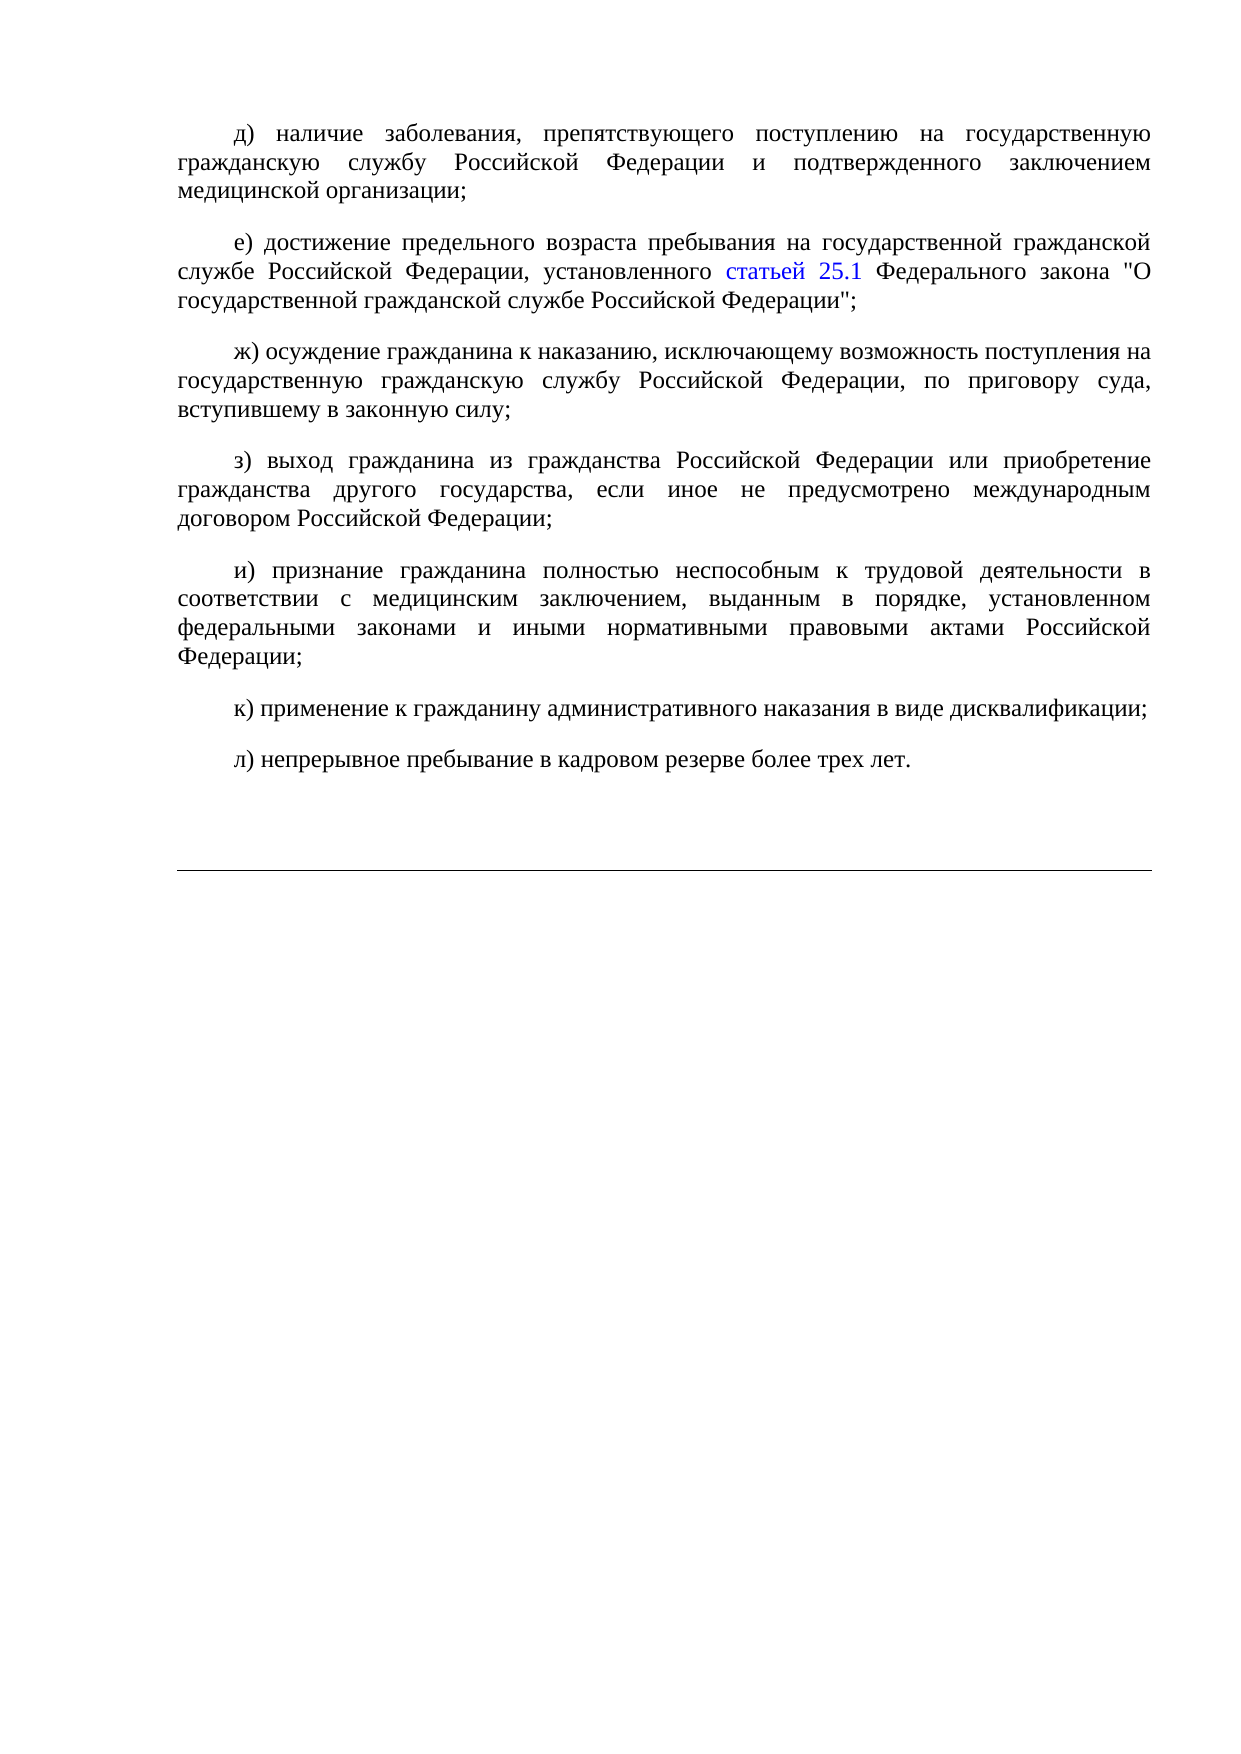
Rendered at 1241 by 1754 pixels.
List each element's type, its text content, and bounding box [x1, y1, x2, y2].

text л) непрерывное пребывание в кадровом резерве более трех лет. [177, 744, 1152, 773]
text д) наличие заболевания, препятствующего поступлению на государственную гражданскую службу Российской Федерации и подтвержденного заключением медицинской организации; [177, 118, 1152, 204]
text к) применение к гражданину административного наказания в виде дисквалификации; [177, 693, 1152, 721]
text и) признание гражданина полностью неспособным к трудовой деятельности в соответствии с медицинским заключением, выданным в порядке, установленном федеральными законами и иными нормативными правовыми актами Российской Федерации; [177, 555, 1152, 670]
text е) достижение предельного возраста пребывания на государственной гражданской службе Российской Федерации, установленного статьей 25.1 Федерального закона "О государственной гражданской службе Российской Федерации"; [177, 227, 1152, 313]
text ж) осуждение гражданина к наказанию, исключающему возможность поступления на государственную гражданскую службу Российской Федерации, по приговору суда, вступившему в законную силу; [177, 336, 1152, 423]
text з) выход гражданина из гражданства Российской Федерации или приобретение гражданства другого государства, если иное не предусмотрено международным договором Российской Федерации; [177, 446, 1152, 532]
